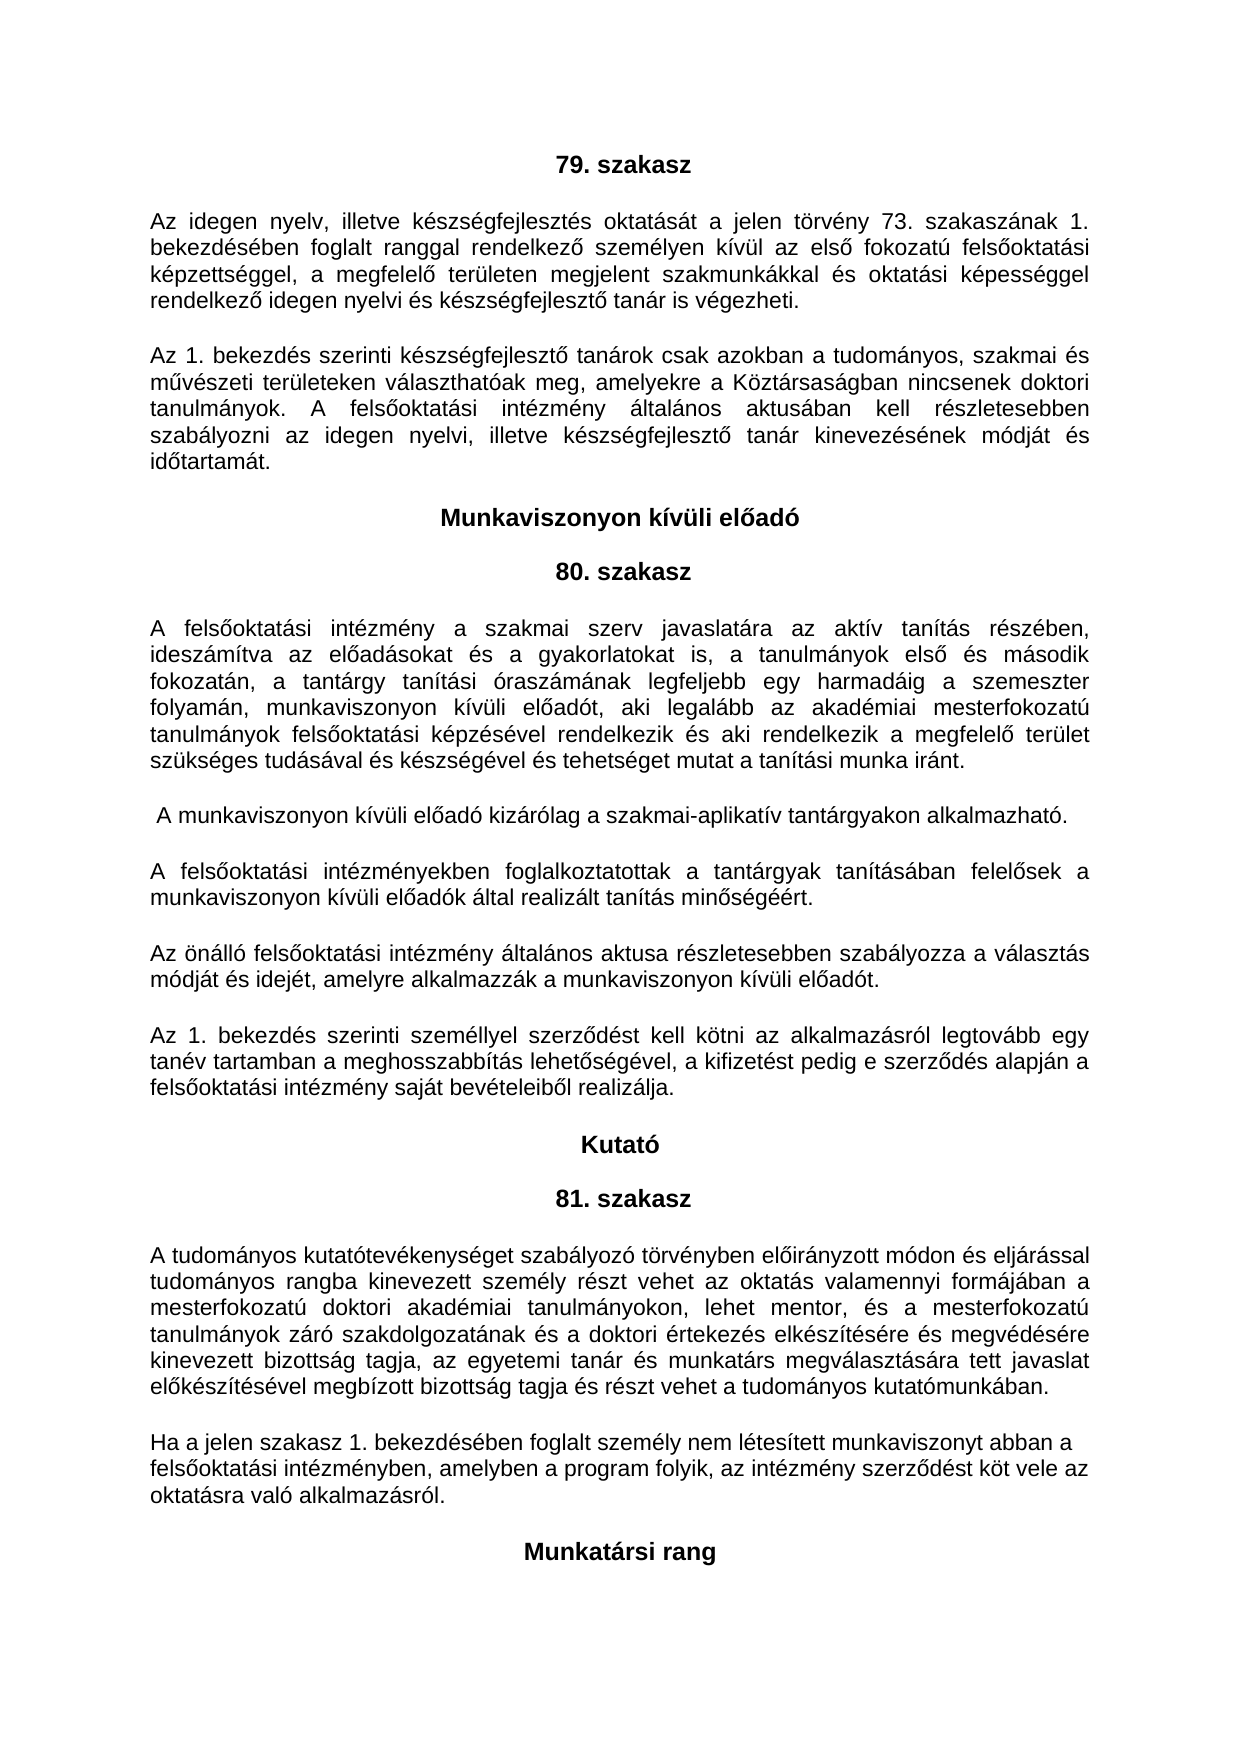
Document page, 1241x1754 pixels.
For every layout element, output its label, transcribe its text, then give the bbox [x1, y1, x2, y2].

text 81. szakasz [150, 1184, 1090, 1212]
text A felsőoktatási intézményekben foglalkoztatottak a tantárgyak tanításában felelősek a munkaviszonyon kívüli előadók által realizált tanítás minőségéért. [150, 858, 1090, 911]
text A tudományos kutatótevékenységet szabályozó törvényben előirányzott módon és eljárással tudományos rangba kinevezett személy részt vehet az oktatás valamennyi formájában a mesterfokozatú doktori akadémiai tanulmányokon, lehet mentor, és a mesterfokozatú tanulmányok záró szakdolgozatának és a doktori értekezés elkészítésére és megvédésére kinevezett bizottság tagja, az egyetemi tanár és munkatárs megválasztására tett javaslat előkészítésével megbízott bizottság tagja és részt vehet a tudományos kutatómunkában. [150, 1242, 1090, 1400]
text Az 1. bekezdés szerinti készségfejlesztő tanárok csak azokban a tudományos, szakmai és művészeti területeken választhatóak meg, amelyekre a Köztársaságban nincsenek doktori tanulmányok. A felsőoktatási intézmény általános aktusában kell részletesebben szabályozni az idegen nyelvi, illetve készségfejlesztő tanár kinevezésének módját és időtartamát. [150, 342, 1090, 474]
text A felsőoktatási intézmény a szakmai szerv javaslatára az aktív tanítás részében, ideszámítva az előadásokat és a gyakorlatokat is, a tanulmányok első és második fokozatán, a tantárgy tanítási óraszámának legfeljebb egy harmadáig a szemeszter folyamán, munkaviszonyon kívüli előadót, aki legalább az akadémiai mesterfokozatú tanulmányok felsőoktatási képzésével rendelkezik és aki rendelkezik a megfelelő terület szükséges tudásával és készségével és tehetséget mutat a tanítási munka iránt. [150, 615, 1090, 773]
text Ha a jelen szakasz 1. bekezdésében foglalt személy nem létesített munkaviszonyt abban a felsőoktatási intézményben, amelyben a program folyik, az intézmény szerződést köt vele az oktatásra való alkalmazásról. [150, 1429, 1090, 1508]
text Az önálló felsőoktatási intézmény általános aktusa részletesebben szabályozza a választás módját és idejét, amelyre alkalmazzák a munkaviszonyon kívüli előadót. [150, 940, 1090, 992]
text Az idegen nyelv, illetve készségfejlesztés oktatását a jelen törvény 73. szakaszának 1. bekezdésében foglalt ranggal rendelkező személyen kívül az első fokozatú felsőoktatási képzettséggel, a megfelelő területen megjelent szakmunkákkal és oktatási képességgel rendelkező idegen nyelvi és készségfejlesztő tanár is végezheti. [150, 208, 1090, 313]
text Munkaviszonyon kívüli előadó [150, 503, 1090, 532]
text 80. szakasz [150, 557, 1090, 586]
text Az 1. bekezdés szerinti személlyel szerződést kell kötni az alkalmazásról legtovább egy tanév tartamban a meghosszabbítás lehetőségével, a kifizetést pedig e szerződés alapján a felsőoktatási intézmény saját bevételeiből realizálja. [150, 1022, 1090, 1101]
text A munkaviszonyon kívüli előadó kizárólag a szakmai-aplikatív tantárgyakon alkalmazható. [150, 802, 1090, 829]
text Munkatársi rang [150, 1537, 1090, 1566]
text Kutató [150, 1130, 1090, 1159]
text 79. szakasz [150, 150, 1090, 179]
